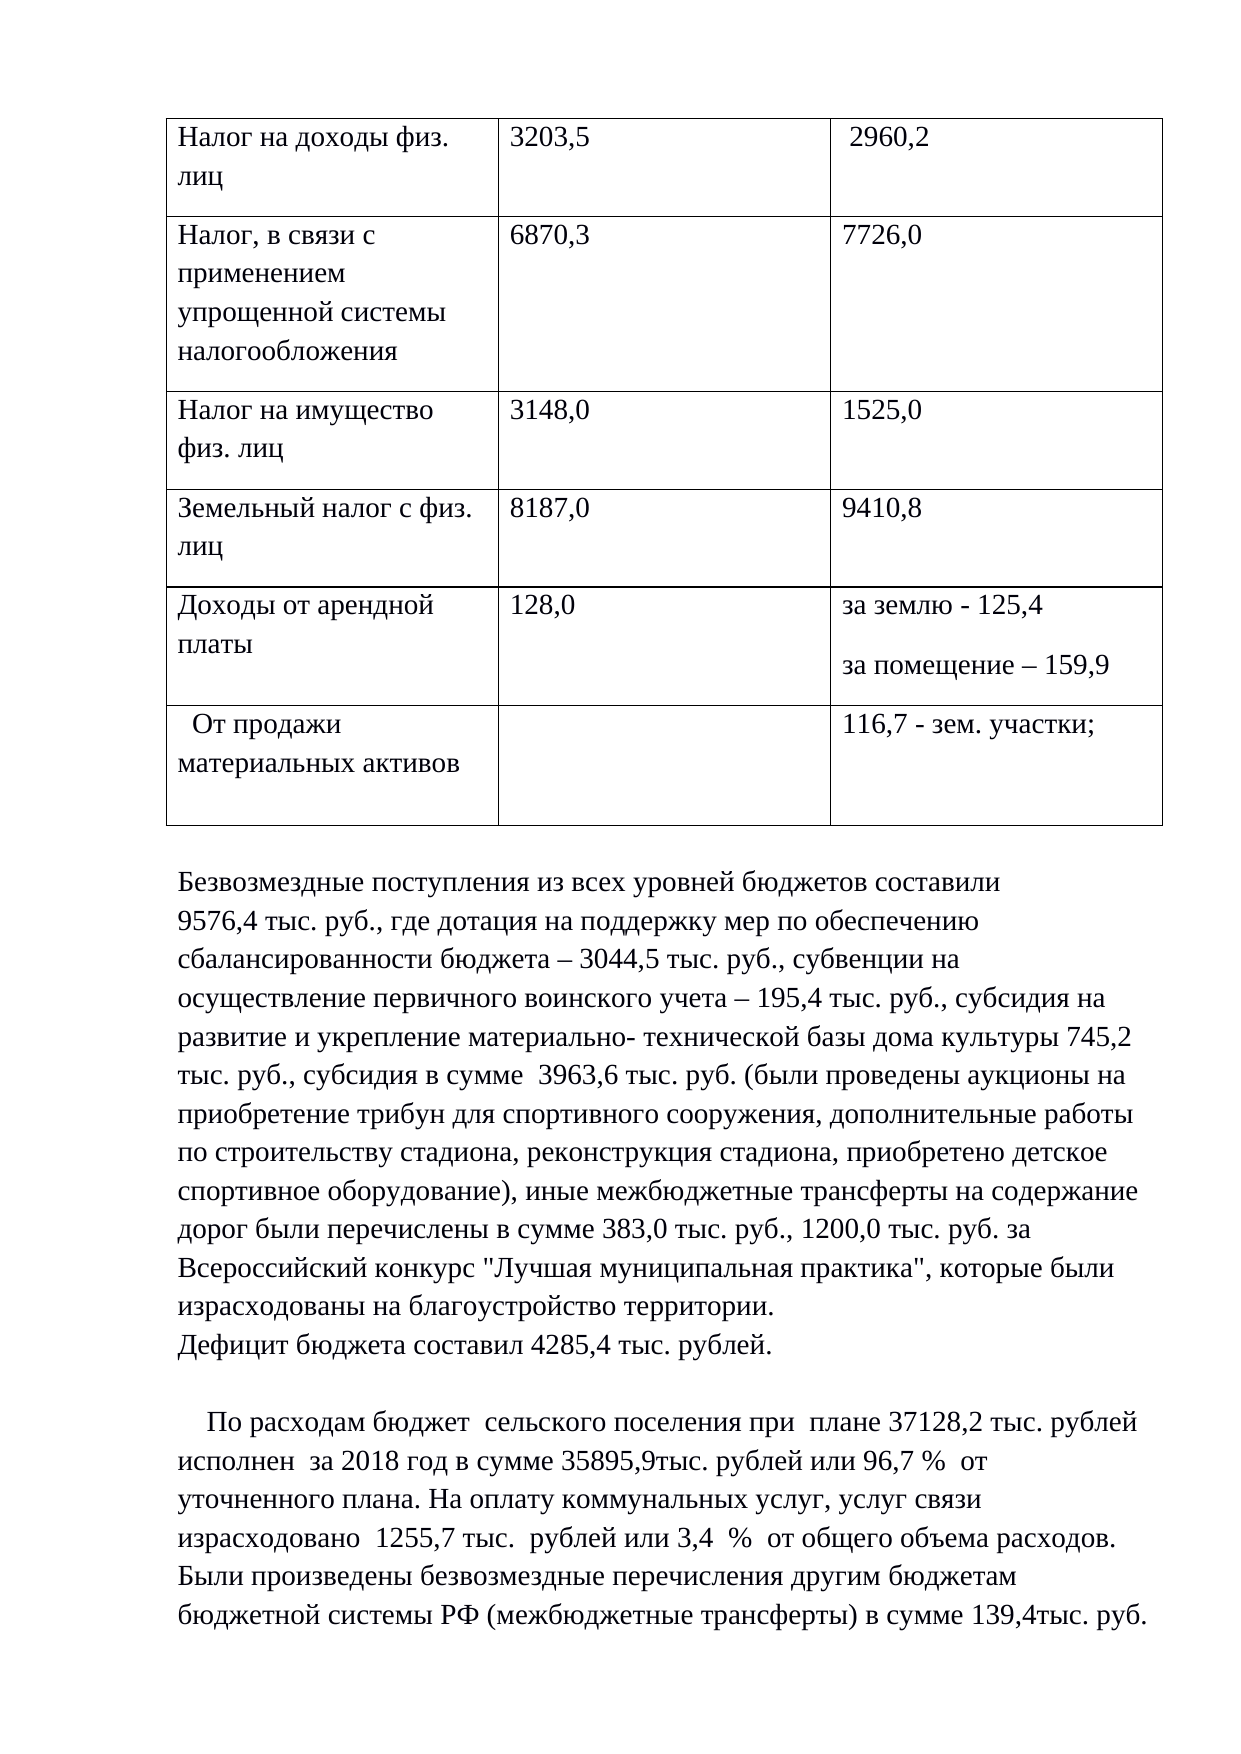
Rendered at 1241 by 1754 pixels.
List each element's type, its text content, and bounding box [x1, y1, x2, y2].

table_cell Налог, в связи с применением упрощенной системы налогообложения [167, 217, 498, 391]
table_cell 9410,8 [831, 490, 1162, 586]
text 9576,4 тыс. руб., где дотация на поддержку мер по обеспечению сбалансированности бюджета – 3044,5 тыс. руб., субвенции на осуществление первичного воинского учета – 195,4 тыс. руб., субсидия на развитие и укрепление материально- технической базы дома культуры 745,2 тыс. руб., субсидия в сумме 3963,6 тыс. руб. (были проведены аукционы на приобретение трибун для спортивного сооружения, дополнительные работы по строительству стадиона, реконструкция стадиона, приобретено детское спортивное оборудование), иные межбюджетные трансферты на содержание дорог были перечислены в сумме 383,0 тыс. руб., 1200,0 тыс. руб. за Всероссийский конкурс "Лучшая муниципальная практика", которые были израсходованы на благоустройство территории. [177, 903, 1152, 1322]
table_cell Налог на имущество физ. лиц [167, 392, 498, 489]
table_cell 128,0 [499, 588, 830, 705]
table_cell 7726,0 [831, 217, 1162, 391]
table_cell 3203,5 [499, 119, 830, 216]
table_cell Доходы от арендной платы [167, 588, 498, 705]
text Дефицит бюджета составил 4285,4 тыс. рублей. [177, 1327, 1152, 1361]
text По расходам бюджет сельского поселения при плане 37128,2 тыс. рублей исполнен за 2018 год в сумме 35895,9тыс. рублей или 96,7 % от уточненного плана. На оплату коммунальных услуг, услуг связи израсходовано 1255,7 тыс. рублей или 3,4 % от общего объема расходов. [177, 1404, 1152, 1553]
table_cell 2960,2 [831, 119, 1162, 216]
table_cell От продажи материальных активов [167, 706, 498, 825]
table_cell 1525,0 [831, 392, 1162, 489]
table_cell Налог на доходы физ. лиц [167, 119, 498, 216]
text Безвозмездные поступления из всех уровней бюджетов составили [177, 864, 1152, 898]
table_cell 3148,0 [499, 392, 830, 489]
table_cell за землю - 125,4 за помещение – 159,9 [831, 588, 1162, 705]
table_cell [499, 706, 830, 825]
table_cell Земельный налог с физ. лиц [167, 490, 498, 586]
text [177, 1558, 1152, 1630]
table_cell 6870,3 [499, 217, 830, 391]
table_cell 8187,0 [499, 490, 830, 586]
table_cell 116,7 - зем. участки; [831, 706, 1162, 825]
